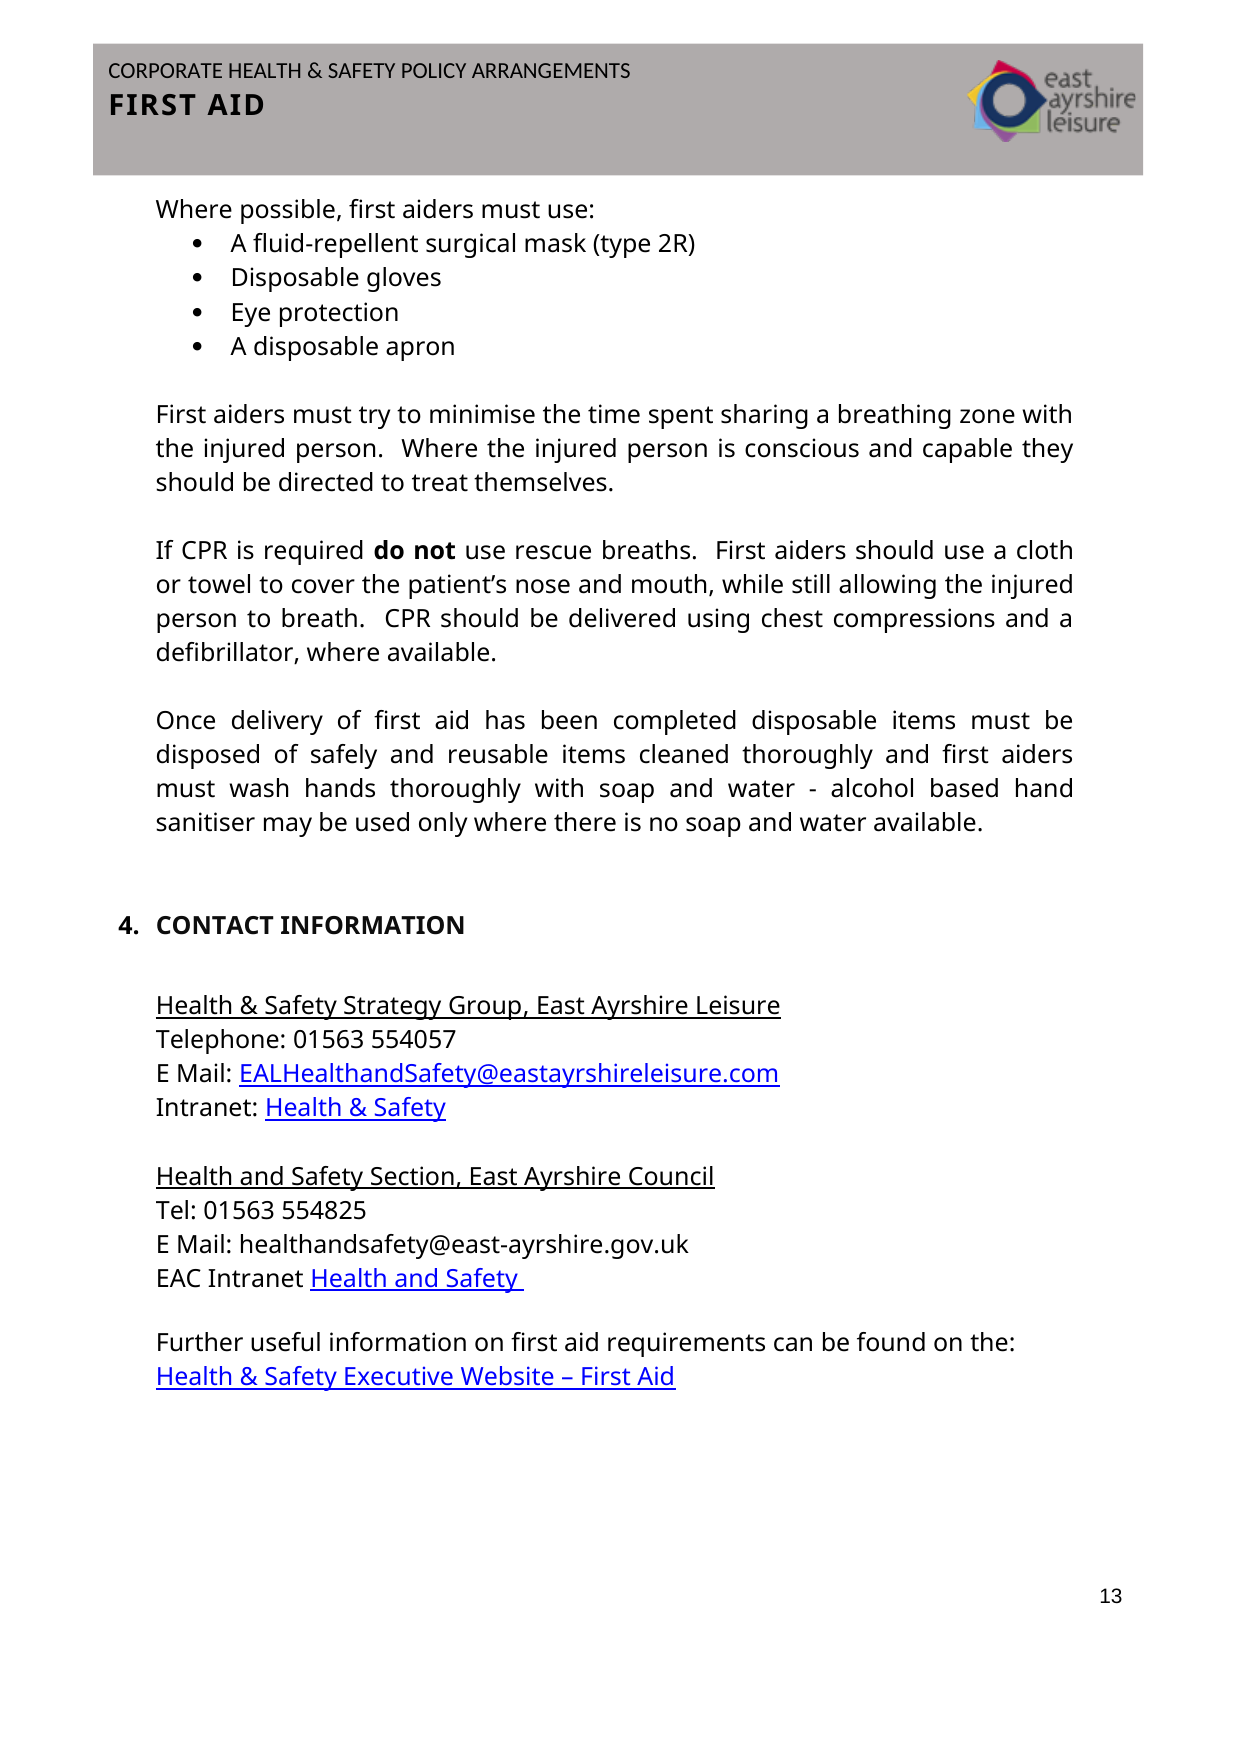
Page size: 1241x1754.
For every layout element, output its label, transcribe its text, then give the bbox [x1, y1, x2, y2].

list A disposable apron [193, 328, 1075, 362]
list Disposable gloves [193, 260, 1075, 294]
text Tel: 01563 554825 [118, 1192, 1122, 1226]
text E Mail: healthandsafety@east-ayrshire.gov.uk [118, 1226, 1122, 1260]
text Intranet: Health & Safety [118, 1090, 1122, 1124]
text Once delivery of first aid has been completed disposable items must be disposed of safely and reusable items cleaned thoroughly and first aiders must wash hands thoroughly with soap and water - alcohol based hand sanitiser may be used only where there is no soap and water available. [155, 703, 1075, 839]
list Eye protection [193, 294, 1075, 328]
text Health & Safety Strategy Group, East Ayrshire Leisure [118, 988, 1122, 1022]
text EAC Intranet Health and Safety [118, 1260, 1122, 1294]
text First aiders must try to minimise the time spent sharing a breathing zone with the injured person. Where the injured person is conscious and capable they should be directed to treat themselves. [155, 396, 1075, 498]
text Health and Safety Section, East Ayrshire Council [118, 1158, 1122, 1192]
text Further useful information on first aid requirements can be found on the: [118, 1325, 1122, 1359]
text Telephone: 01563 554057 [118, 1022, 1122, 1056]
text If CPR is required do not use rescue breaths. First aiders should use a cloth or towel to cover the patient’s nose and mouth, while still allowing the injured person to breath. CPR should be delivered using chest compressions and a defibrillator, where available. [155, 533, 1075, 669]
text Where possible, first aiders must use: [155, 192, 1075, 226]
list CONTACT INFORMATION [118, 907, 1092, 941]
list A fluid-repellent surgical mask (type 2R) [193, 226, 1075, 260]
text E Mail: EALHealthandSafety@eastayrshireleisure.com [118, 1056, 1122, 1090]
text Health & Safety Executive Website – First Aid [118, 1359, 1122, 1393]
